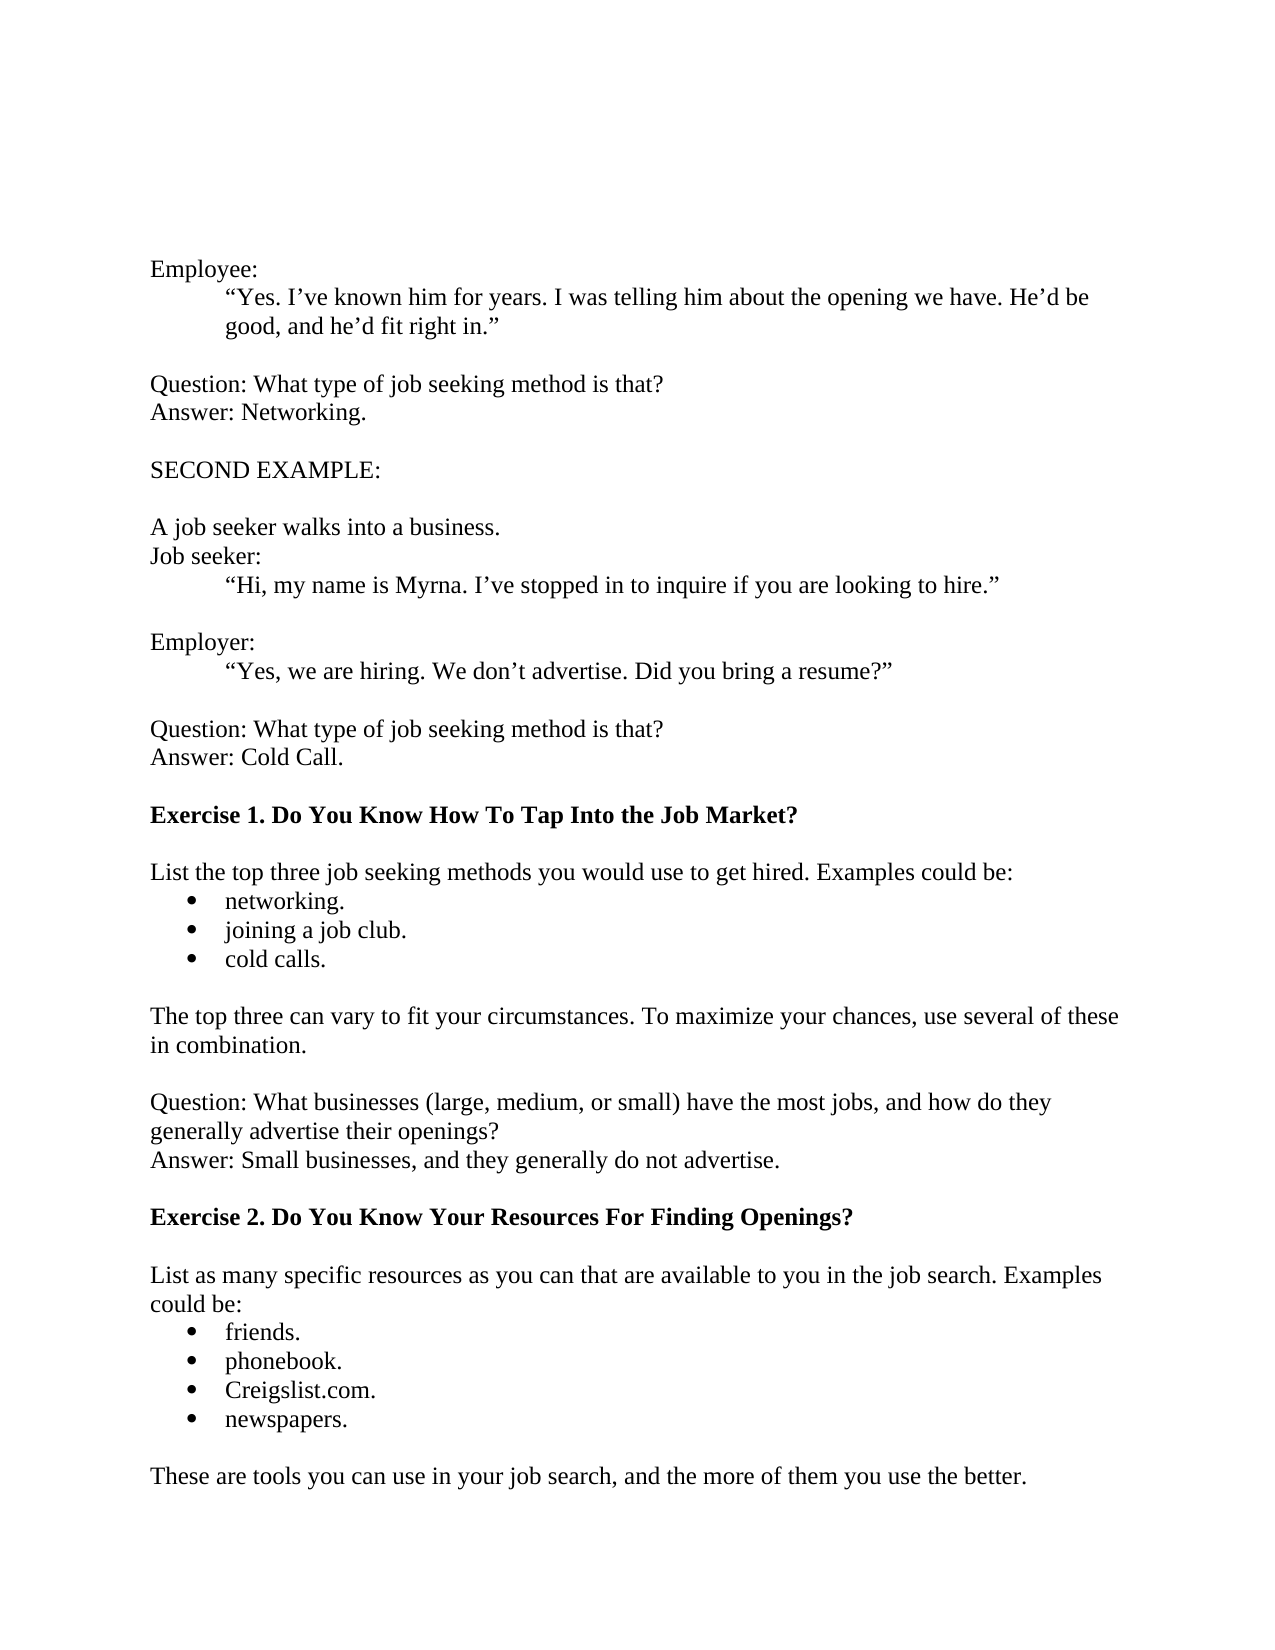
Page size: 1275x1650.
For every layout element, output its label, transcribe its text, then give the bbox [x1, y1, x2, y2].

list friends. [187, 1317, 1125, 1346]
text List the top three job seeking methods you would use to get hired. Examples could be: [150, 857, 1125, 886]
text “Hi, my name is Myrna. I’ve stopped in to inquire if you are looking to hire.” [225, 570, 1125, 599]
list newspapers. [187, 1404, 1125, 1432]
text Employee: [150, 254, 1125, 282]
text Answer: Small businesses, and they generally do not advertise. [150, 1145, 1125, 1174]
list Creigslist.com. [187, 1375, 1125, 1404]
text Second Example: [150, 455, 1125, 484]
text A job seeker walks into a business. [150, 512, 1125, 541]
text Question: What type of job seeking method is that? [150, 369, 1125, 397]
text “Yes. I’ve known him for years. I was telling him about the opening we have. He’d be good, and he’d fit right in.” [225, 282, 1125, 340]
text Employer: [150, 627, 1125, 656]
text “Yes, we are hiring. We don’t advertise. Did you bring a resume?” [225, 656, 1125, 685]
text List as many specific resources as you can that are available to you in the job search. Examples could be: [150, 1260, 1125, 1317]
text Answer: Networking. [150, 397, 1125, 426]
text Exercise 2. Do You Know Your Resources For Finding Openings? [150, 1202, 1125, 1231]
list joining a job club. [187, 915, 1125, 944]
text The top three can vary to fit your circumstances. To maximize your chances, use several of these in combination. [150, 1001, 1125, 1059]
text These are tools you can use in your job search, and the more of them you use the better. [150, 1461, 1125, 1490]
text Answer: Cold Call. [150, 742, 1125, 771]
list networking. [187, 886, 1125, 915]
list cold calls. [187, 944, 1125, 972]
text Exercise 1. Do You Know How To Tap Into the Job Market? [150, 800, 1125, 829]
list phonebook. [187, 1346, 1125, 1375]
text Question: What type of job seeking method is that? [150, 714, 1125, 742]
text Job seeker: [150, 541, 1125, 570]
text Question: What businesses (large, medium, or small) have the most jobs, and how do they generally advertise their openings? [150, 1087, 1125, 1145]
